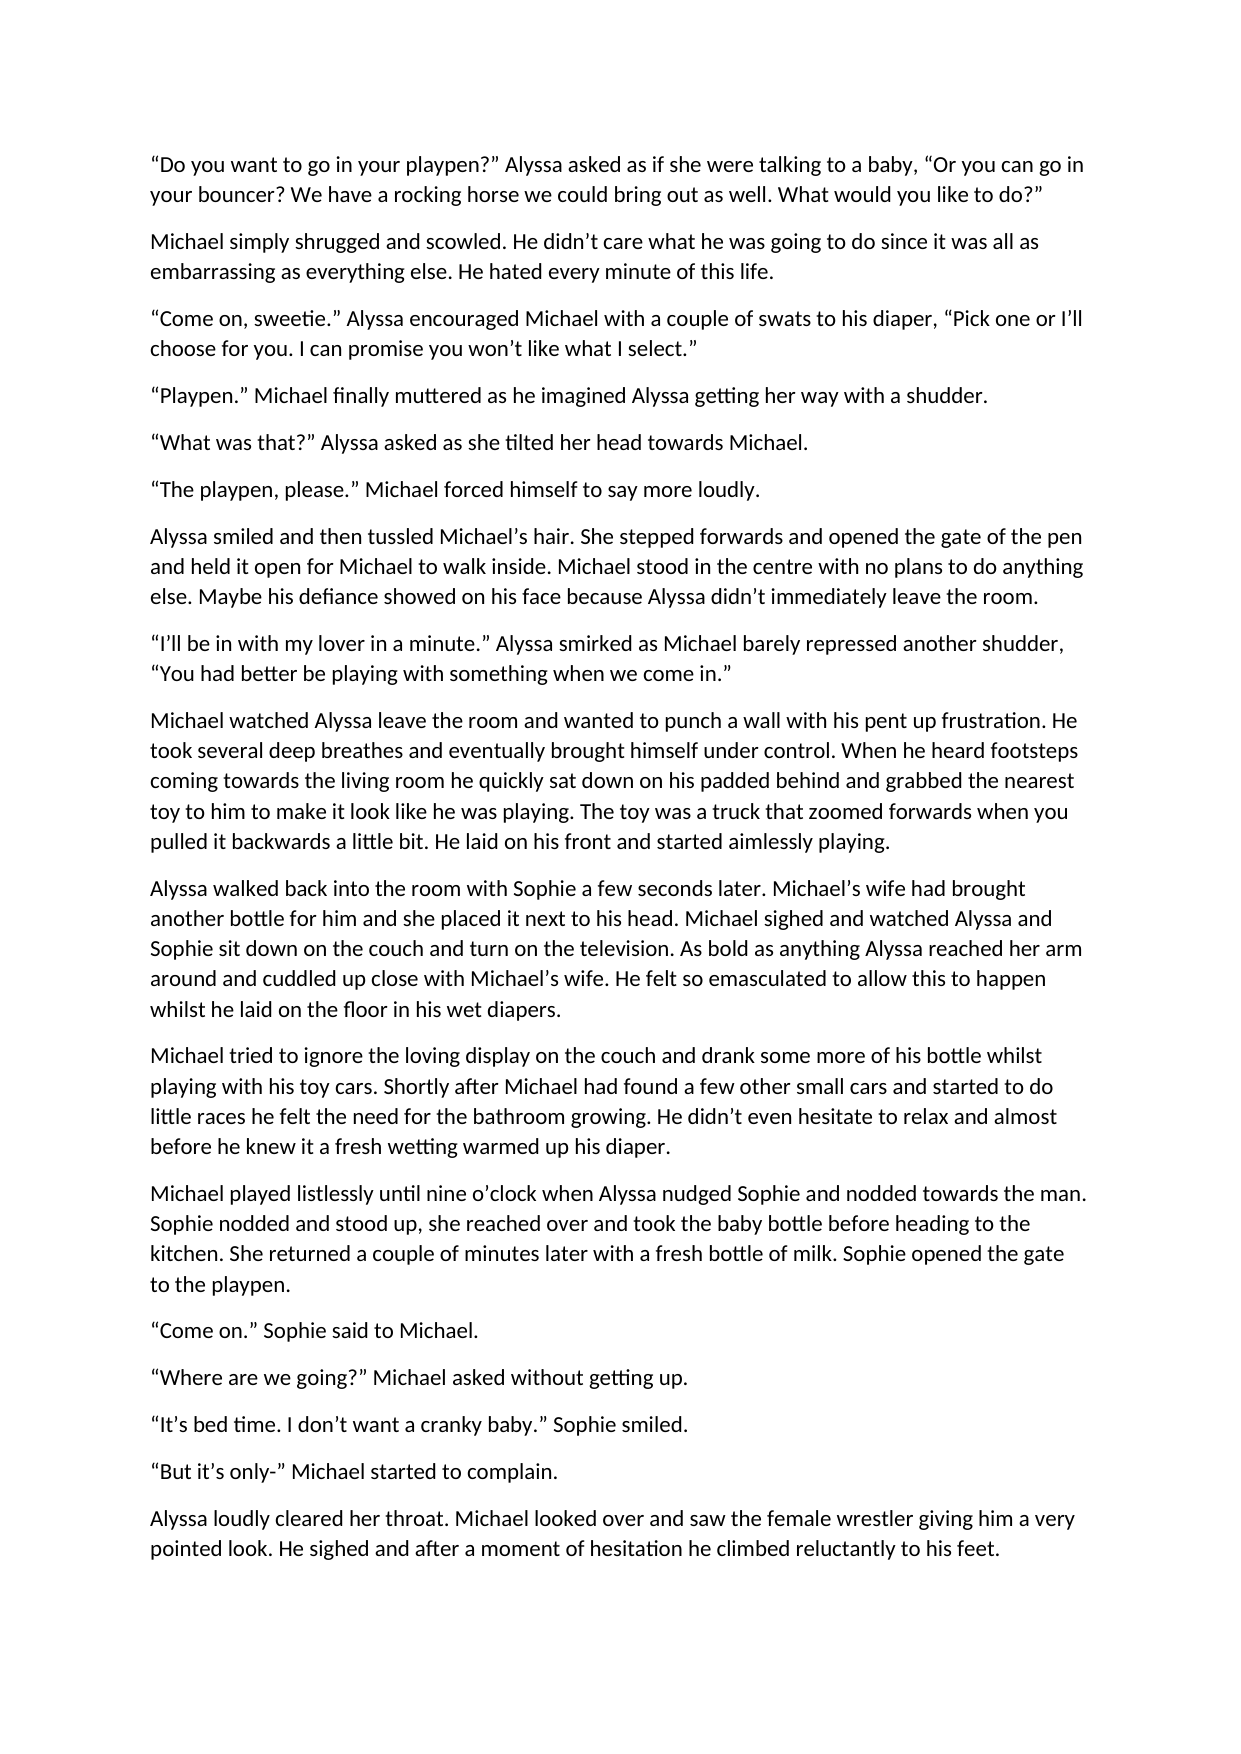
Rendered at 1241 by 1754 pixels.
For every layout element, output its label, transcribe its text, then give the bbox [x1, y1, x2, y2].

text “But it’s only-” Michael started to complain. [150, 1457, 1090, 1485]
text “What was that?” Alyssa asked as she tilted her head towards Michael. [150, 428, 1090, 456]
text “Do you want to go in your playpen?” Alyssa asked as if she were talking to a baby, “Or you can go in your bouncer? We have a rocking horse we could bring out as well. What would you like to do?” [150, 150, 1090, 208]
text Michael played listlessly until nine o’clock when Alyssa nudged Sophie and nodded towards the man. Sophie nodded and stood up, she reached over and took the baby bottle before heading to the kitchen. She returned a couple of minutes later with a fresh bottle of milk. Sophie opened the gate to the playpen. [150, 1179, 1090, 1298]
text “I’ll be in with my lover in a minute.” Alyssa smirked as Michael barely repressed another shudder, “You had better be playing with something when we come in.” [150, 629, 1090, 687]
text Michael tried to ignore the loving display on the couch and drank some more of his bottle whilst playing with his toy cars. Shortly after Michael had found a few other small cars and started to do little races he felt the need for the bathroom growing. He didn’t even hesitate to relax and almost before he knew it a fresh wetting warmed up his diaper. [150, 1042, 1090, 1160]
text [150, 1504, 1090, 1562]
text “Where are we going?” Michael asked without getting up. [150, 1363, 1090, 1392]
text Alyssa smiled and then tussled Michael’s hair. She stepped forwards and opened the gate of the pen and held it open for Michael to walk inside. Michael stood in the centre with no plans to do anything else. Maybe his defiance showed on his face because Alyssa didn’t immediately leave the room. [150, 522, 1090, 610]
text “Playpen.” Michael finally muttered as he imagined Alyssa getting her way with a shudder. [150, 381, 1090, 409]
text Alyssa walked back into the room with Sophie a few seconds later. Michael’s wife had brought another bottle for him and she placed it next to his head. Michael sighed and watched Alyssa and Sophie sit down on the couch and turn on the television. As bold as anything Alyssa reached her arm around and cuddled up close with Michael’s wife. He felt so emasculated to allow this to happen whilst he laid on the floor in his wet diapers. [150, 874, 1090, 1023]
text Michael watched Alyssa leave the room and wanted to punch a wall with his pent up frustration. He took several deep breathes and eventually brought himself under control. When he heard footsteps coming towards the living room he quickly sat down on his padded behind and grabbed the nearest toy to him to make it look like he was playing. The toy was a truck that zoomed forwards when you pulled it backwards a little bit. He laid on his front and started aimlessly playing. [150, 706, 1090, 855]
text “Come on.” Sophie said to Michael. [150, 1317, 1090, 1345]
text Michael simply shrugged and scowled. He didn’t care what he was going to do since it was all as embarrassing as everything else. He hated every minute of this life. [150, 227, 1090, 285]
text “It’s bed time. I don’t want a cranky baby.” Sophie smiled. [150, 1410, 1090, 1438]
text “Come on, sweetie.” Alyssa encouraged Michael with a couple of swats to his diaper, “Pick one or I’ll choose for you. I can promise you won’t like what I select.” [150, 304, 1090, 362]
text “The playpen, please.” Michael forced himself to say more loudly. [150, 475, 1090, 503]
